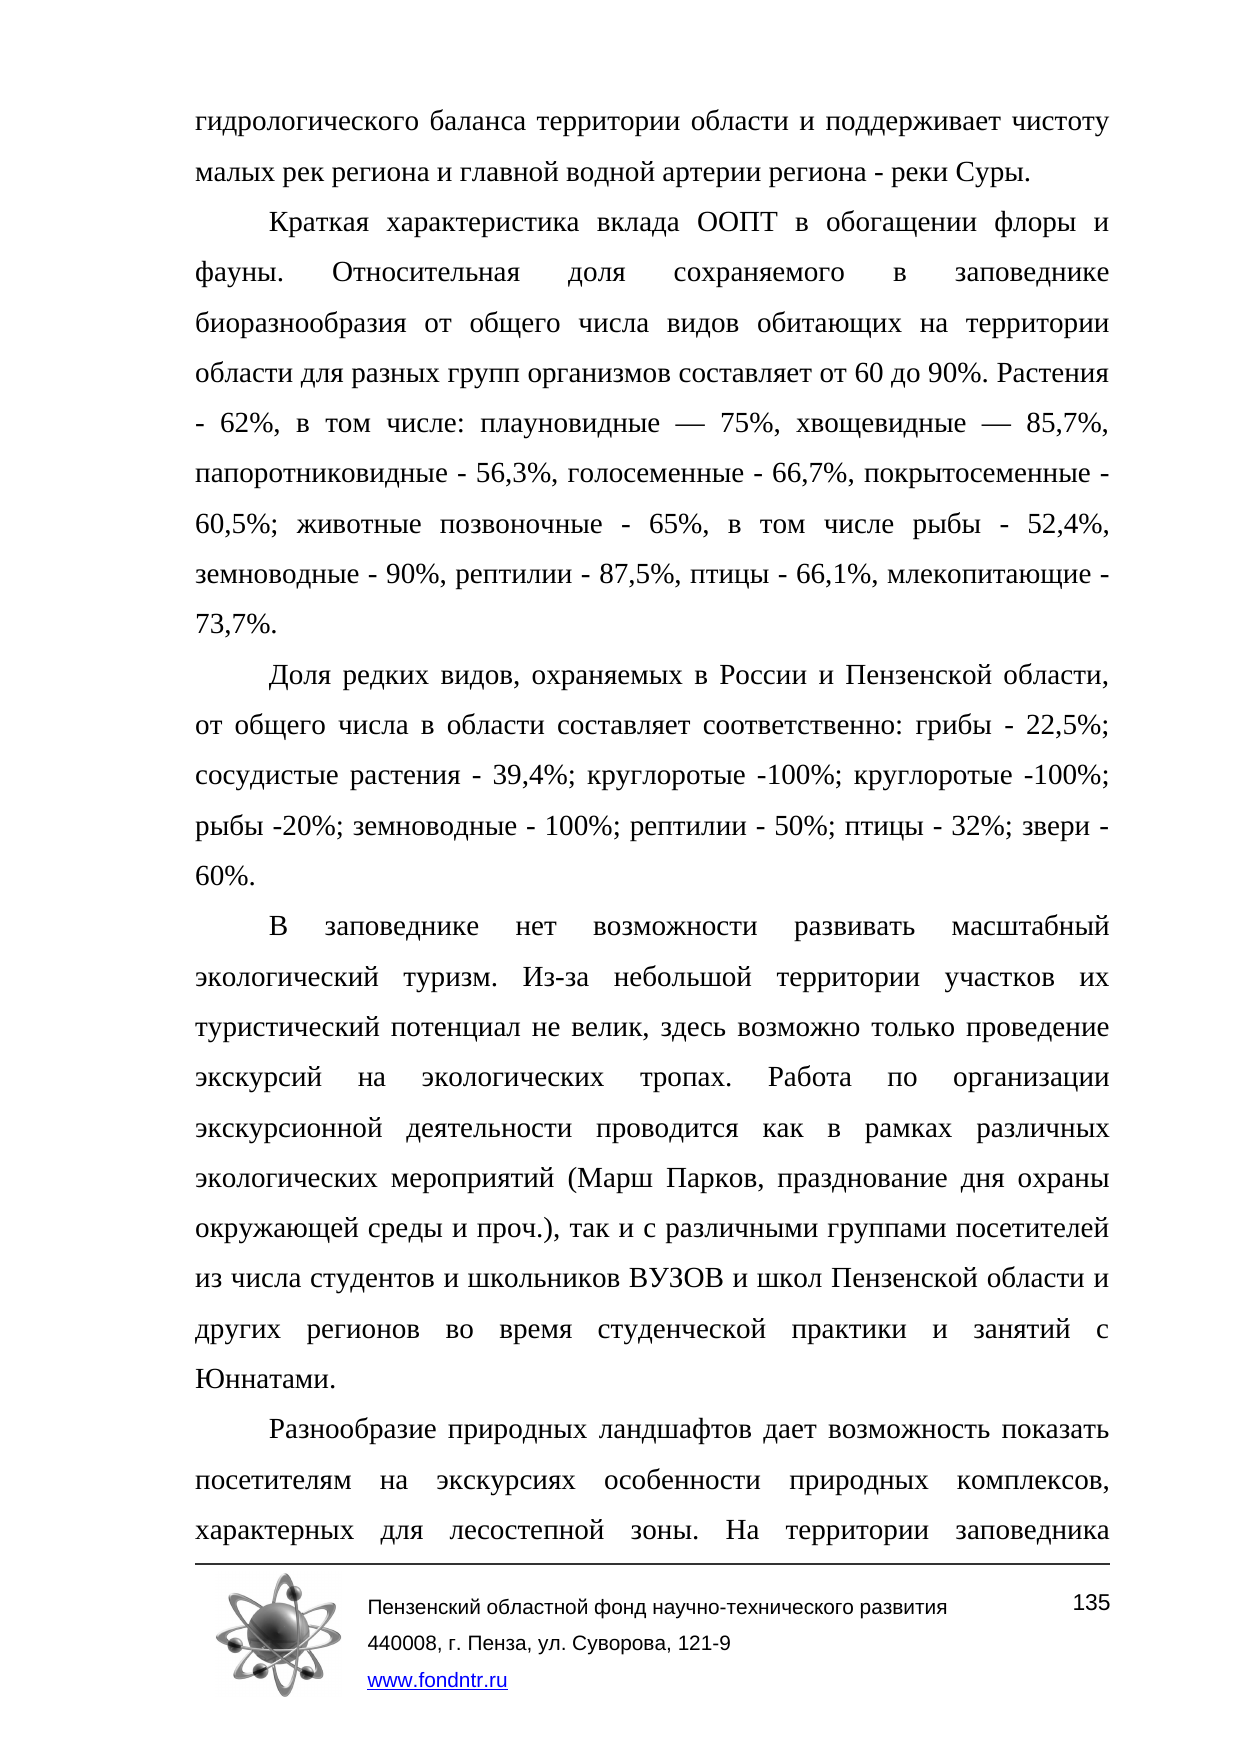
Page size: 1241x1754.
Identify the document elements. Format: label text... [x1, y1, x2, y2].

text В заповеднике нет возможности развивать масштабный экологический туризм. Из-за небольшой территории участков их туристический потенциал не велик, здесь возможно только проведение экскурсий на экологических тропах. Работа по организации экскурсионной деятельности проводится как в рамках различных экологических мероприятий (Марш Парков, празднование дня охраны окружающей среды и проч.), так и с различными группами посетителей из числа студентов и школьников ВУЗОВ и школ Пензенской области и других регионов во время студенческой практики и занятий с Юннатами. [195, 908, 1110, 1395]
text Доля редких видов, охраняемых в России и Пензенской области, от общего числа в области составляет соответственно: грибы - 22,5%; сосудистые растения - 39,4%; круглоротые -100%; круглоротые -100%; рыбы -20%; земноводные - 100%; рептилии - 50%; птицы - 32%; звери - 60%. [195, 657, 1110, 892]
picture [215, 1571, 342, 1697]
text Краткая характеристика вклада ООПТ в обогащении флоры и фауны. Относительная доля сохраняемого в заповеднике биоразнообразия от общего числа видов обитающих на территории области для разных групп организмов составляет от 60 до 90%. Растения - 62%, в том числе: плауновидные — 75%, хвощевидные — 85,7%, папоротниковидные - 56,3%, голосеменные - 66,7%, покрытосеменные - 60,5%; животные позвоночные - 65%, в том числе рыбы - 52,4%, земноводные - 90%, рептилии - 87,5%, птицы - 66,1%, млекопитающие -73,7%. [195, 204, 1110, 640]
